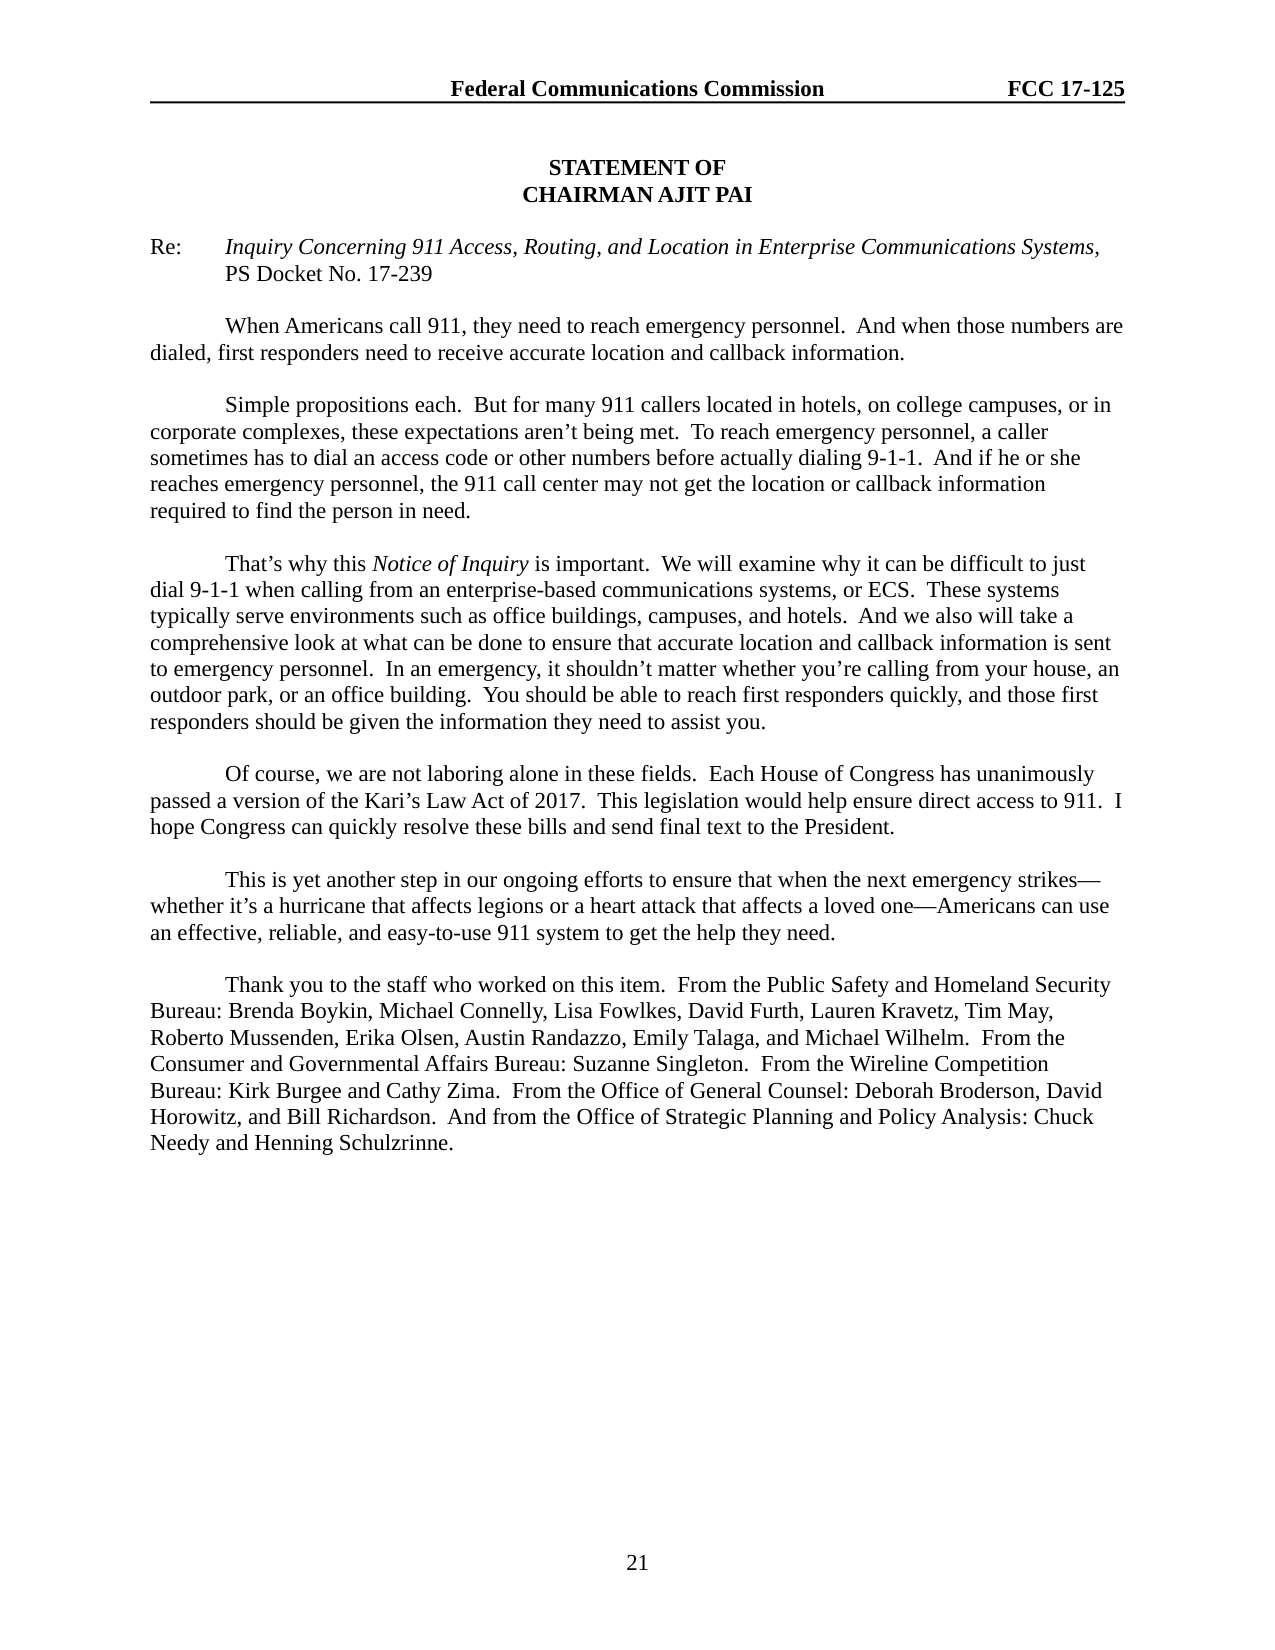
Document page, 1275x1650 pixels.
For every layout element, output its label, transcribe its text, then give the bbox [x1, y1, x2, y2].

text STATEMENT OF CHAIRMAN AJIT PAI [150, 154, 1125, 207]
text Thank you to the staff who worked on this item. From the Public Safety and Homeland Security Bureau: Brenda Boykin, Michael Connelly, Lisa Fowlkes, David Furth, Lauren Kravetz, Tim May, Roberto Mussenden, Erika Olsen, Austin Randazzo, Emily Talaga, and Michael Wilhelm. From the Consumer and Governmental Affairs Bureau: Suzanne Singleton. From the Wireline Competition Bureau: Kirk Burgee and Cathy Zima. From the Office of General Counsel: Deborah Broderson, David Horowitz, and Bill Richardson. And from the Office of Strategic Planning and Policy Analysis: Chuck Needy and Henning Schulzrinne. [150, 971, 1125, 1156]
text Simple propositions each. But for many 911 callers located in hotels, on college campuses, or in corporate complexes, these expectations aren’t being met. To reach emergency personnel, a caller sometimes has to dial an access code or other numbers before actually dialing 9-1-1. And if he or she reaches emergency personnel, the 911 call center may not get the location or callback information required to find the person in need. [150, 391, 1125, 523]
text Re: Inquiry Concerning 911 Access, Routing, and Location in Enterprise Communications Systems, PS Docket No. 17-239 [150, 233, 1125, 286]
text Of course, we are not laboring alone in these fields. Each House of Congress has unanimously passed a version of the Kari’s Law Act of 2017. This legislation would help ensure direct access to 911. I hope Congress can quickly resolve these bills and send final text to the President. [150, 760, 1125, 839]
text When Americans call 911, they need to reach emergency personnel. And when those numbers are dialed, first responders need to receive accurate location and callback information. [150, 312, 1125, 365]
text That’s why this Notice of Inquiry is important. We will examine why it can be difficult to just dial 9-1-1 when calling from an enterprise-based communications systems, or ECS. These systems typically serve environments such as office buildings, campuses, and hotels. And we also will take a comprehensive look at what can be done to ensure that accurate location and callback information is sent to emergency personnel. In an emergency, it shouldn’t matter whether you’re calling from your house, an outdoor park, or an office building. You should be able to reach first responders quickly, and those first responders should be given the information they need to assist you. [150, 549, 1125, 734]
text This is yet another step in our ongoing efforts to ensure that when the next emergency strikes—whether it’s a hurricane that affects legions or a heart attack that affects a loved one—Americans can use an effective, reliable, and easy-to-use 911 system to get the help they need. [150, 866, 1125, 945]
